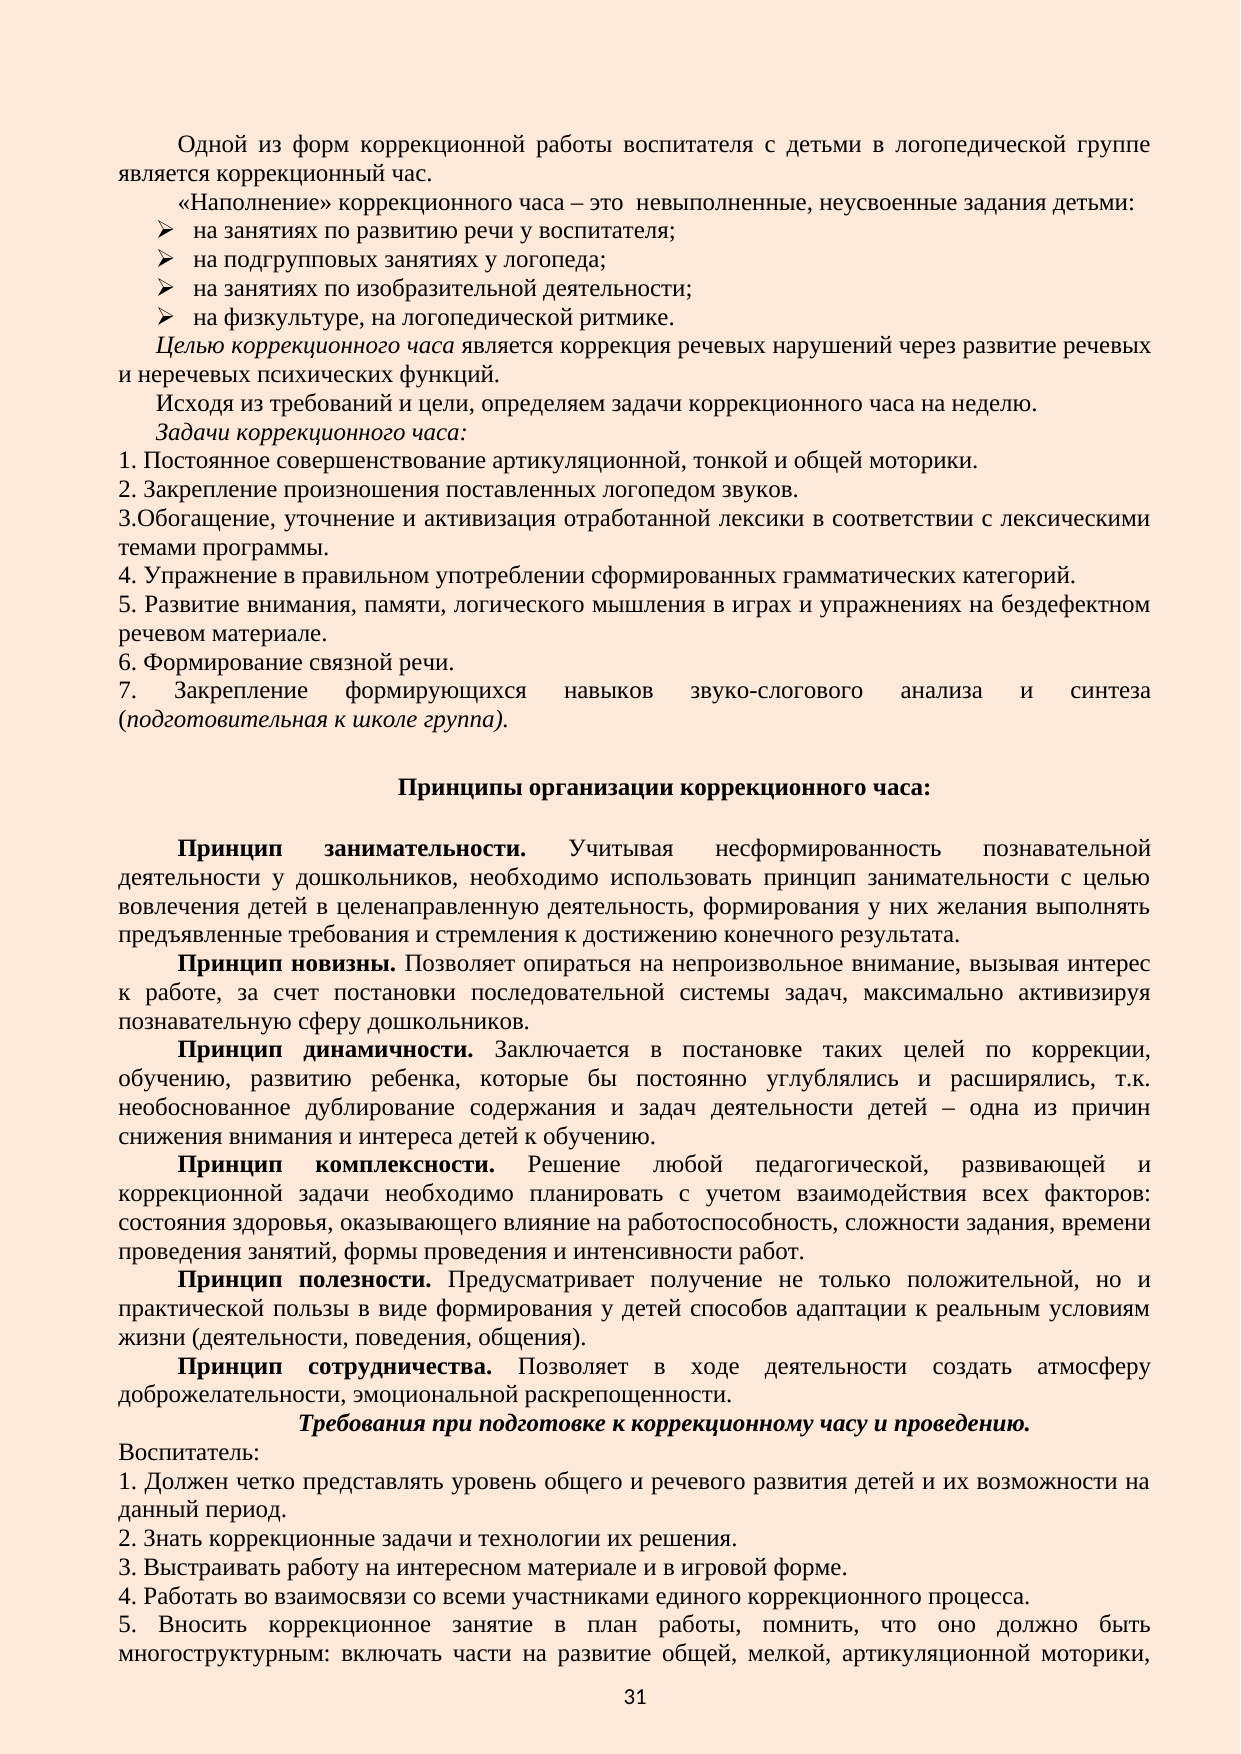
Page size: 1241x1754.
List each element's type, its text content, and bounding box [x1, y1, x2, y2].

text Принцип комплексности. Решение любой педагогической, развивающей и коррекционной задачи необходимо планировать с учетом взаимодействия всех факторов: состояния здоровья, оказывающего влияние на работоспособность, сложности задания, времени проведения занятий, формы проведения и интенсивности работ. [118, 1149, 1152, 1264]
list на подгрупповых занятиях у логопеда; [156, 244, 1152, 273]
text Целью коррекционного часа является коррекция речевых нарушений через развитие речевых и неречевых психических функций. [118, 331, 1152, 388]
text Требования при подготовке к коррекционному часу и проведению. [118, 1408, 1152, 1437]
text Задачи коррекционного часа: [118, 417, 1152, 446]
text Принцип полезности. Предусматривает получение не только положительной, но и практической пользы в виде формирования у детей способов адаптации к реальным условиям жизни (деятельности, поведения, общения). [118, 1264, 1152, 1351]
text Принцип динамичности. Заключается в постановке таких целей по коррекции, обучению, развитию ребенка, которые бы постоянно углублялись и расширялись, т.к. необоснованное дублирование содержания и задач деятельности детей – одна из причин снижения внимания и интереса детей к обучению. [118, 1034, 1152, 1149]
text Принцип сотрудничества. Позволяет в ходе деятельности создать атмосферу доброжелательности, эмоциональной раскрепощенности. [118, 1351, 1152, 1408]
text 4. Упражнение в правильном употреблении сформированных грамматических категорий. [118, 561, 1152, 589]
list на занятиях по изобразительной деятельности; [156, 273, 1152, 302]
text Одной из форм коррекционной работы воспитателя с детьми в логопедической группе является коррекционный час. [118, 129, 1152, 187]
list на физкультуре, на логопедической ритмике. [156, 302, 1152, 331]
text Принцип занимательности. Учитывая несформированность познавательной деятельности у дошкольников, необходимо использовать принцип занимательности с целью вовлечения детей в целенаправленную деятельность, формирования у них желания выполнять предъявленные требования и стремления к достижению конечного результата. [118, 833, 1152, 948]
text 2. Знать коррекционные задачи и технологии их решения. [118, 1523, 1152, 1552]
text 1. Должен четко представлять уровень общего и речевого развития детей и их возможности на данный период. [118, 1466, 1152, 1523]
text Принцип новизны. Позволяет опираться на непроизвольное внимание, вызывая интерес к работе, за счет постановки последовательной системы задач, максимально активизируя познавательную сферу дошкольников. [118, 948, 1152, 1034]
text «Наполнение» коррекционного часа – это невыполненные, неусвоенные задания детьми: [118, 187, 1152, 216]
text 5. Развитие внимания, памяти, логического мышления в играх и упражнениях на бездефектном речевом материале. [118, 589, 1152, 647]
text 6. Формирование связной речи. [118, 647, 1152, 676]
list на занятиях по развитию речи у воспитателя; [156, 216, 1152, 244]
text Принципы организации коррекционного часа: [118, 772, 1152, 800]
text 7. Закрепление формирующихся навыков звуко-слогового анализа и синтеза (подготовительная к школе группа). [118, 676, 1152, 733]
text 1. Постоянное совершенствование артикуляционной, тонкой и общей моторики. [118, 446, 1152, 474]
text Исходя из требований и цели, определяем задачи коррекционного часа на неделю. [118, 388, 1152, 417]
text 4. Работать во взаимосвязи со всеми участниками единого коррекционного процесса. [118, 1581, 1152, 1609]
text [118, 1609, 1152, 1667]
text 3. Выстраивать работу на интересном материале и в игровой форме. [118, 1552, 1152, 1581]
text 2. Закрепление произношения поставленных логопедом звуков. [118, 474, 1152, 503]
text Воспитатель: [118, 1437, 1152, 1466]
text 3.Обогащение, уточнение и активизация отработанной лексики в соответствии с лексическими темами программы. [118, 503, 1152, 561]
